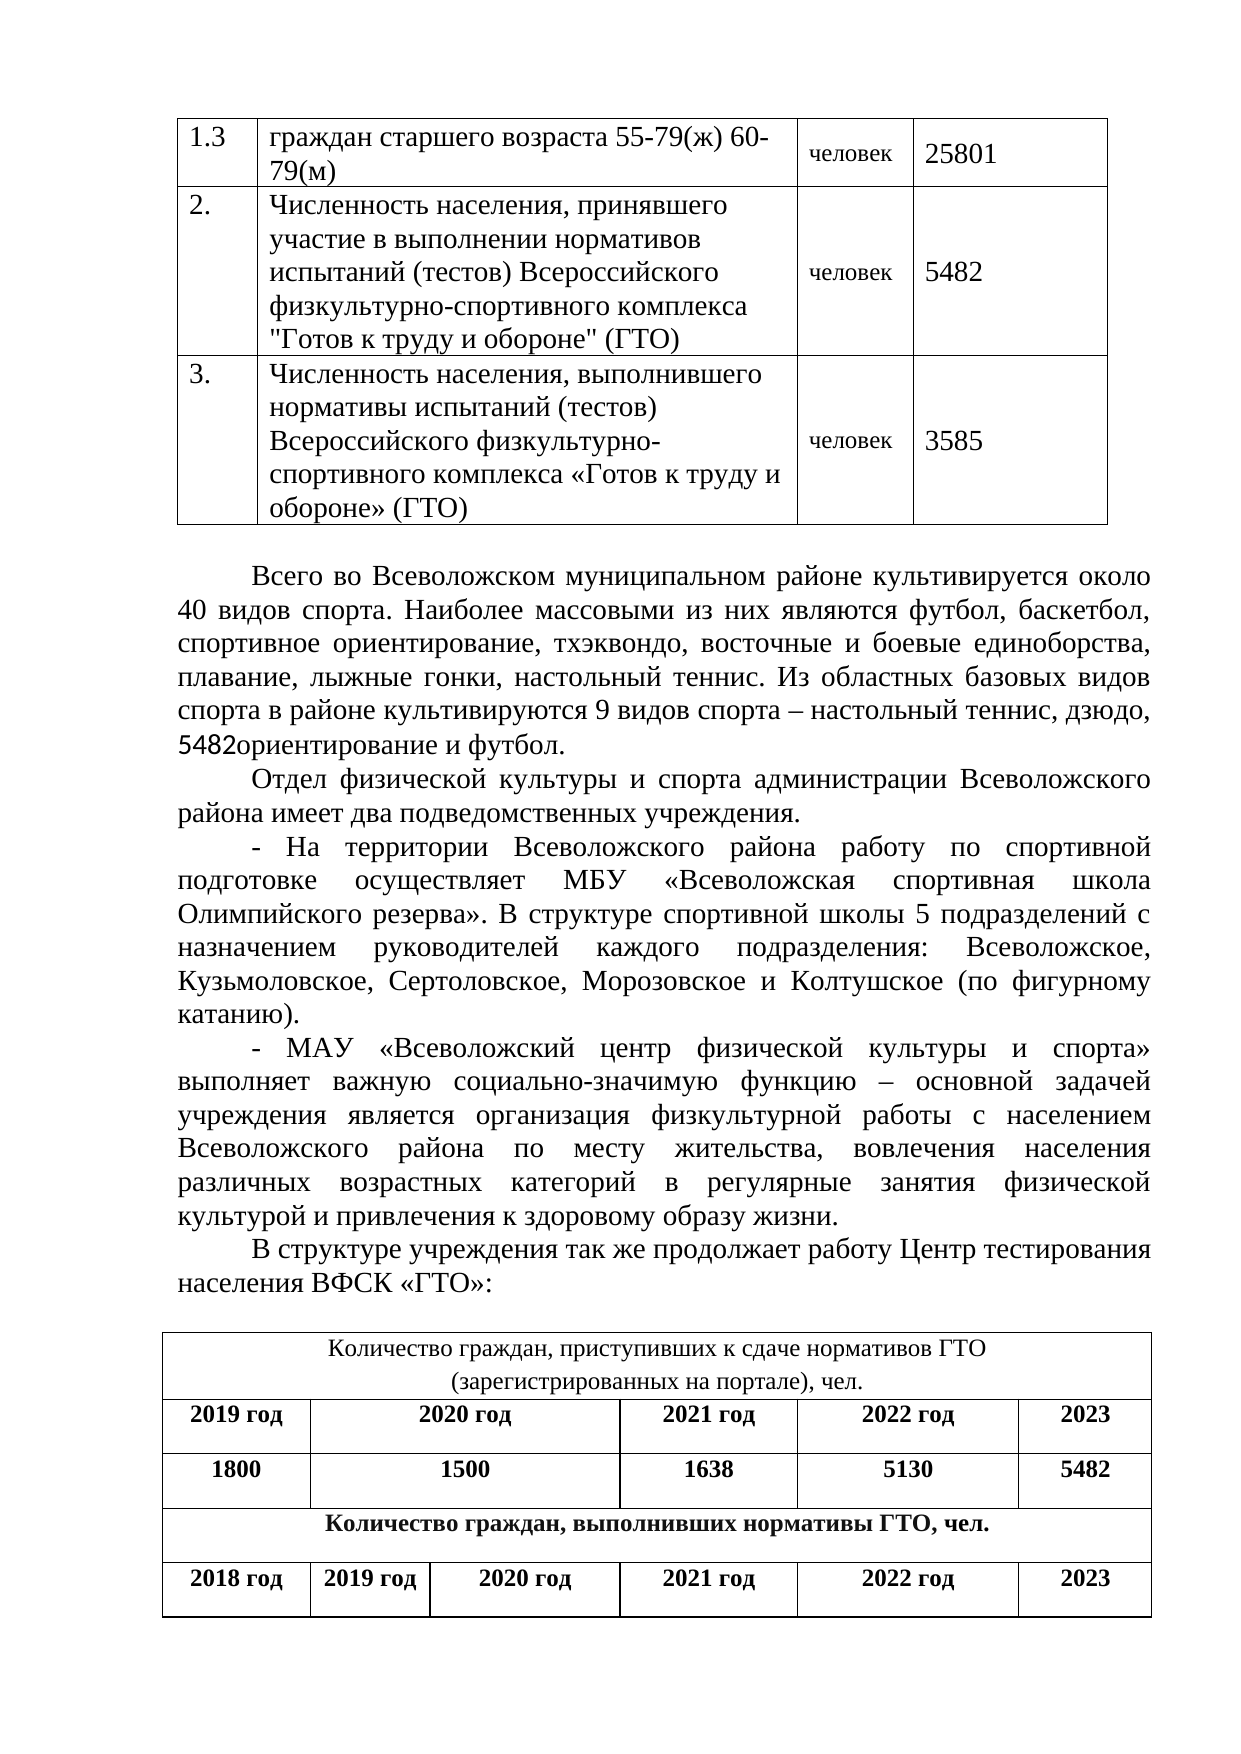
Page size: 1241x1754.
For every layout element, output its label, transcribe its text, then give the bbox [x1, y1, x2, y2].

text В структуре учреждения так же продолжает работу Центр тестирования населения ВФСК «ГТО»: [177, 1231, 1152, 1298]
table_cell 2021 год [621, 1563, 797, 1616]
table_cell 2019 год [163, 1400, 310, 1453]
table_cell 2023 [1019, 1563, 1151, 1616]
table_cell 1500 [311, 1454, 619, 1507]
table_cell 2020 год [431, 1563, 619, 1616]
table_cell 2019 год [311, 1563, 429, 1616]
table_cell 2. [178, 187, 257, 355]
table_cell граждан старшего возраста 55-79(ж) 60-79(м) [258, 119, 797, 186]
table_cell 1800 [163, 1454, 310, 1507]
text - На территории Всеволожского района работу по спортивной подготовке осуществляет МБУ «Всеволожская спортивная школа Олимпийского резерва». В структуре спортивной школы 5 подразделений с назначением руководителей каждого подразделения: Всеволожское, Кузьмоловское, Сертоловское, Морозовское и Колтушское (по фигурному катанию). [177, 829, 1152, 1030]
table_cell человек [798, 187, 913, 355]
table_cell Численность населения, принявшего участие в выполнении нормативов испытаний (тестов) Всероссийского физкультурно-спортивного комплекса "Готов к труду и обороне" (ГТО) [258, 187, 797, 355]
table_cell 2021 год [621, 1400, 797, 1453]
table_cell человек [798, 356, 913, 524]
table_cell 2018 год [163, 1563, 310, 1616]
text Всего во Всеволожском муниципальном районе культивируется около 40 видов спорта. Наиболее массовыми из них являются футбол, баскетбол, спортивное ориентирование, тхэквондо, восточные и боевые единоборства, плавание, лыжные гонки, настольный теннис. Из областных базовых видов спорта в районе культивируются 9 видов спорта – настольный теннис, дзюдо, 5482ориентирование и футбол. [177, 558, 1152, 762]
table_cell 1638 [621, 1454, 797, 1507]
table_cell Численность населения, выполнившего нормативы испытаний (тестов) Всероссийского физкультурно-спортивного комплекса «Готов к труду и обороне» (ГТО) [258, 356, 797, 524]
table_cell человек [798, 119, 913, 186]
table_cell 2023 [1019, 1400, 1151, 1453]
table_cell 5130 [798, 1454, 1018, 1507]
table_cell 25801 [914, 119, 1107, 186]
text Отдел физической культуры и спорта администрации Всеволожского района имеет два подведомственных учреждения. [177, 762, 1152, 829]
table_cell 1.3 [178, 119, 257, 186]
table_cell 2022 год [798, 1400, 1018, 1453]
table_header Количество граждан, приступивших к сдаче нормативов ГТО (зарегистрированных на портале), чел. [163, 1333, 1151, 1398]
table_cell Количество граждан, выполнивших нормативы ГТО, чел. [163, 1509, 1151, 1562]
text - МАУ «Всеволожский центр физической культуры и спорта» выполняет важную социально-значимую функцию – основной задачей учреждения является организация физкультурной работы с населением Всеволожского района по месту жительства, вовлечения населения различных возрастных категорий в регулярные занятия физической культурой и привлечения к здоровому образу жизни. [177, 1030, 1152, 1231]
table_cell 5482 [914, 187, 1107, 355]
table_cell 2020 год [311, 1400, 619, 1453]
table_cell 5482 [1019, 1454, 1151, 1507]
table_cell 2022 год [798, 1563, 1018, 1616]
table_cell 3. [178, 356, 257, 524]
table_cell 3585 [914, 356, 1107, 524]
